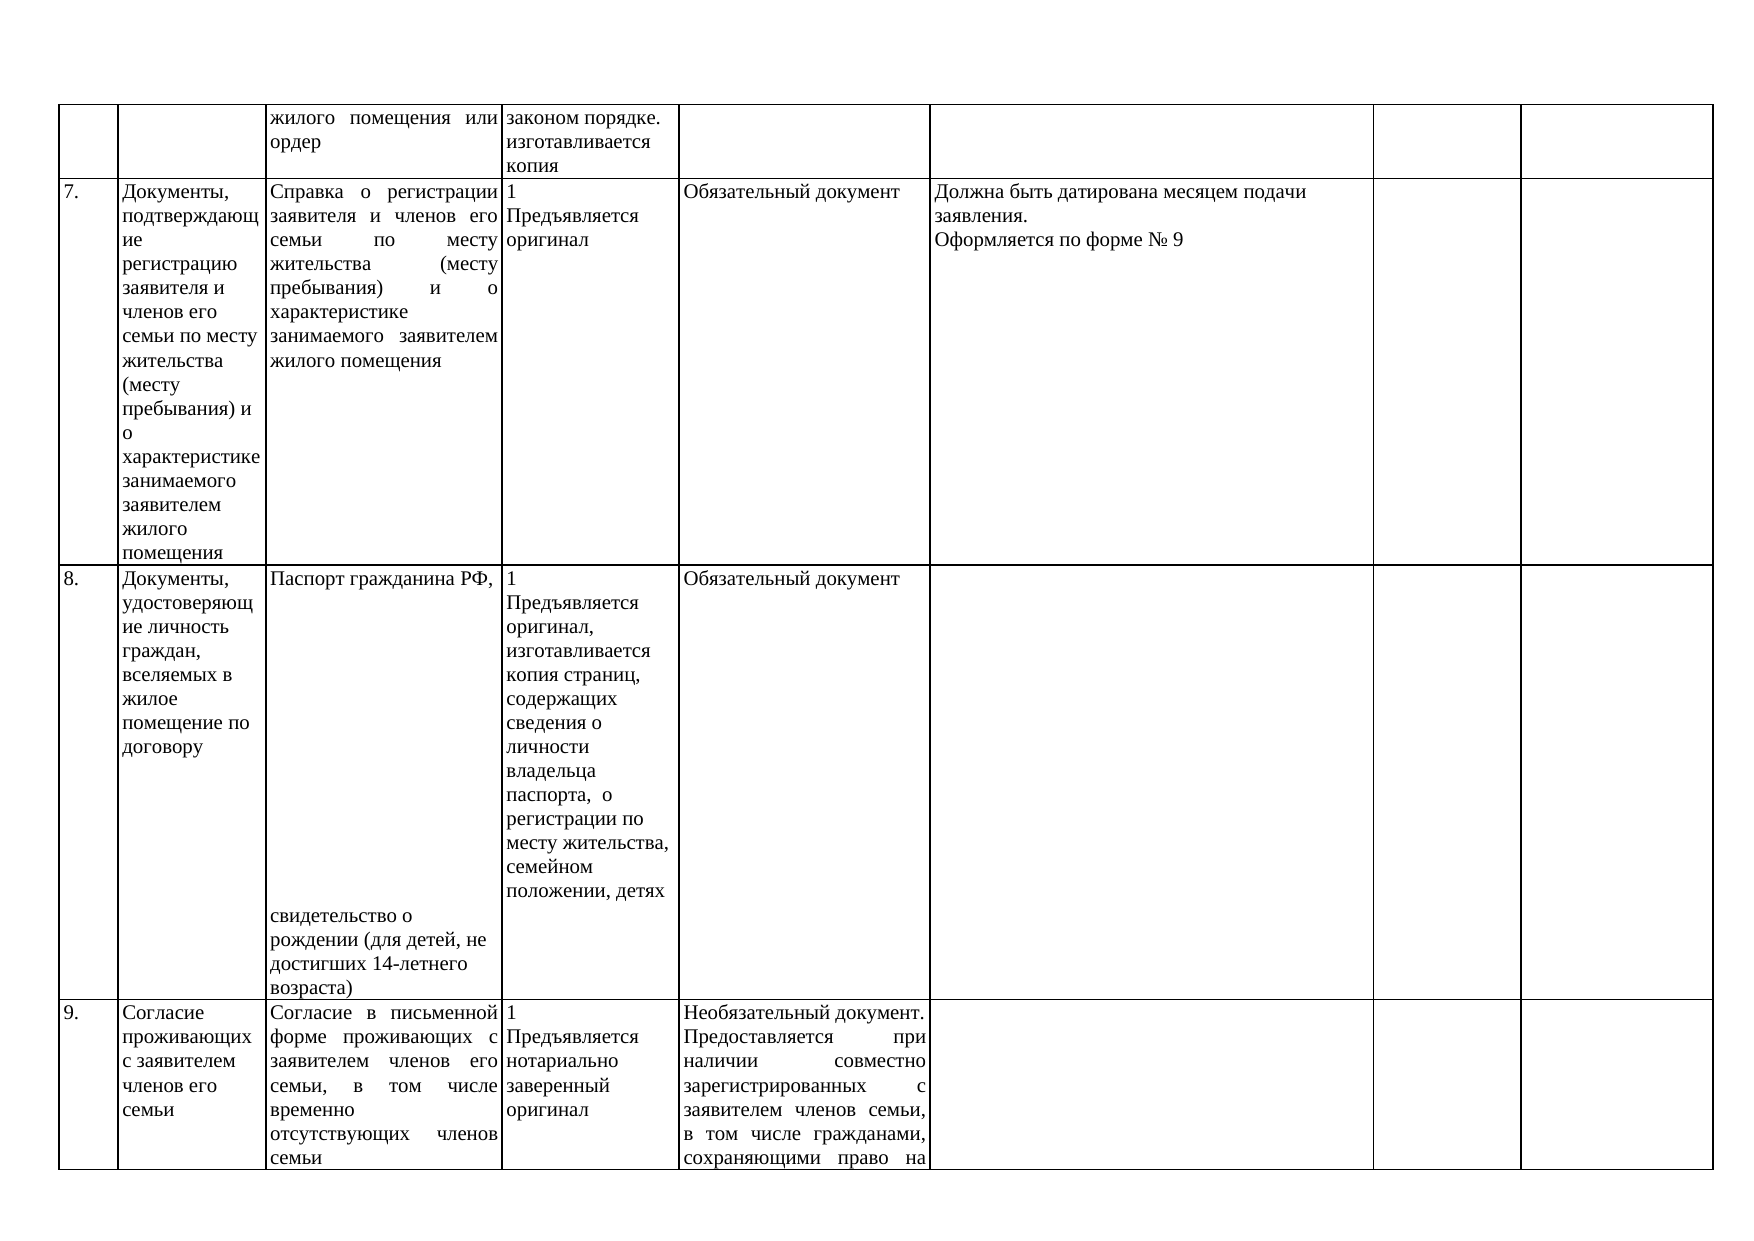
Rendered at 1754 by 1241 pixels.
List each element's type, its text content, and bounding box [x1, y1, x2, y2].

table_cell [680, 1000, 929, 1169]
table_cell [1522, 105, 1712, 177]
table_cell [931, 566, 1373, 999]
table_cell Паспорт гражданина РФ, свидетельство о рождении (для детей, не достигших 14-летнего возраста) [267, 566, 501, 999]
table_cell Документы, удостоверяющие личность граждан, вселяемых в жилое помещение по договору [119, 566, 265, 999]
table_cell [267, 105, 501, 177]
table_cell Обязательный документ [680, 179, 929, 564]
table_cell 7. [60, 179, 117, 564]
table_cell 8. [60, 566, 117, 999]
table_cell Должна быть датирована месяцем подачи заявления. Оформляется по форме № 9 [931, 179, 1373, 564]
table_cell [119, 105, 265, 177]
table_cell 1 Предъявляется оригинал, изготавливается копия страниц, содержащих сведения о личности владельца паспорта, о регистрации по месту жительства, семейном положении, детях [503, 566, 678, 999]
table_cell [680, 105, 929, 177]
table_cell [931, 105, 1373, 177]
table_cell [1374, 1000, 1520, 1169]
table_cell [503, 105, 678, 177]
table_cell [267, 1000, 501, 1169]
table_cell Справка о регистрации заявителя и членов его семьи по месту жительства (месту пребывания) и о характеристике занимаемого заявителем жилого помещения [267, 179, 501, 564]
table_cell 1 Предъявляется оригинал [503, 179, 678, 564]
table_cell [119, 1000, 265, 1169]
table_cell Обязательный документ [680, 566, 929, 999]
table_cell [503, 1000, 678, 1169]
table_cell Документы, подтверждающие регистрацию заявителя и членов его семьи по месту жительства (месту пребывания) и о характеристике занимаемого заявителем жилого помещения [119, 179, 265, 564]
table_cell 6. [60, 105, 117, 177]
table_cell [1522, 1000, 1712, 1169]
table_cell [1374, 105, 1520, 177]
table_cell [1374, 566, 1520, 999]
table_cell [1522, 566, 1712, 999]
table_cell [1522, 179, 1712, 564]
table_cell [931, 1000, 1373, 1169]
table_cell [1374, 179, 1520, 564]
table_cell 9. [60, 1000, 117, 1169]
